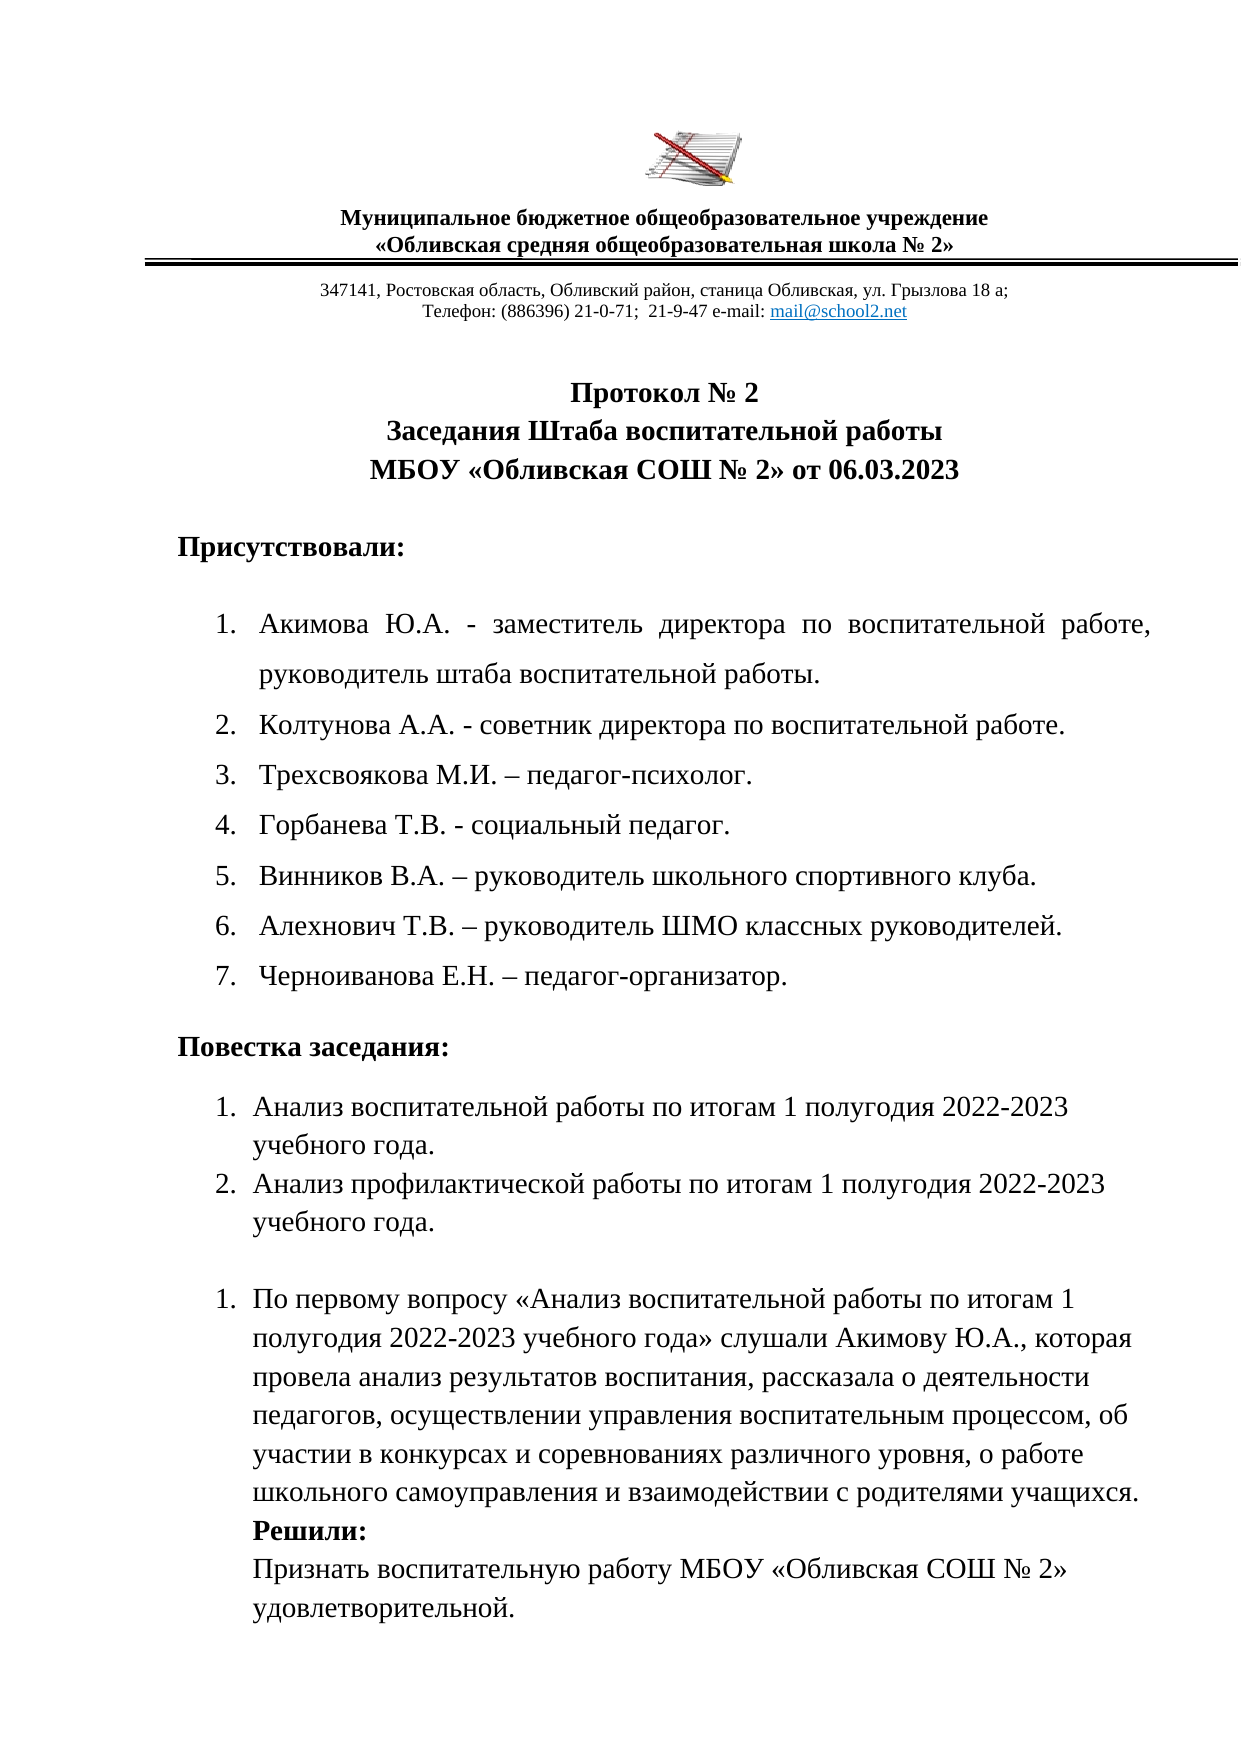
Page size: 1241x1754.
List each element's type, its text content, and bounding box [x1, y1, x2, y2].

list Решили: [252, 1513, 1152, 1546]
text Присутствовали: [177, 529, 1152, 563]
list Алехнович Т.В. – руководитель ШМО классных руководителей. [215, 908, 1152, 942]
list Акимова Ю.А. - заместитель директора по воспитательной работе, руководитель штаба воспитательной работы. [215, 606, 1152, 690]
list Трехсвоякова М.И. – педагог-психолог. [215, 757, 1152, 791]
list Признать воспитательную работу МБОУ «Обливская СОШ № 2» удовлетворительной. [252, 1551, 1152, 1623]
text Муниципальное бюджетное общеобразовательное учреждение [177, 204, 1152, 231]
text Протокол № 2 [177, 375, 1152, 408]
text МБОУ «Обливская СОШ № 2» от 06.03.2023 [177, 452, 1152, 486]
list По первому вопросу «Анализ воспитательной работы по итогам 1 полугодия 2022-2023 учебного года» слушали Акимову Ю.А., которая провела анализ результатов воспитания, рассказала о деятельности педагогов, осуществлении управления воспитательным процессом, об участии в конкурсах и соревнованиях различного уровня, о работе школьного самоуправления и взаимодействии с родителями учащихся. [215, 1282, 1152, 1508]
picture [635, 118, 755, 186]
list Винников В.А. – руководитель школьного спортивного клуба. [215, 858, 1152, 891]
text «Обливская средняя общеобразовательная школа № 2» [177, 231, 1152, 257]
text Телефон: (886396) 21-0-71; 21-9-47 е-mail: mail@school2.net [177, 300, 1152, 322]
list Колтунова А.А. - советник директора по воспитательной работе. [215, 707, 1152, 740]
text Заседания Штаба воспитательной работы [177, 413, 1152, 447]
list Анализ воспитательной работы по итогам 1 полугодия 2022-2023 учебного года. [215, 1089, 1152, 1161]
list Горбанева Т.В. - социальный педагог. [215, 807, 1152, 841]
text Повестка заседания: [177, 1029, 1152, 1063]
list Анализ профилактической работы по итогам 1 полугодия 2022-2023 учебного года. [215, 1166, 1152, 1238]
text 347141, Ростовская область, Обливский район, станица Обливская, ул. Грызлова 18 а; [177, 279, 1152, 300]
list Черноиванова Е.Н. – педагог-организатор. [215, 958, 1152, 992]
